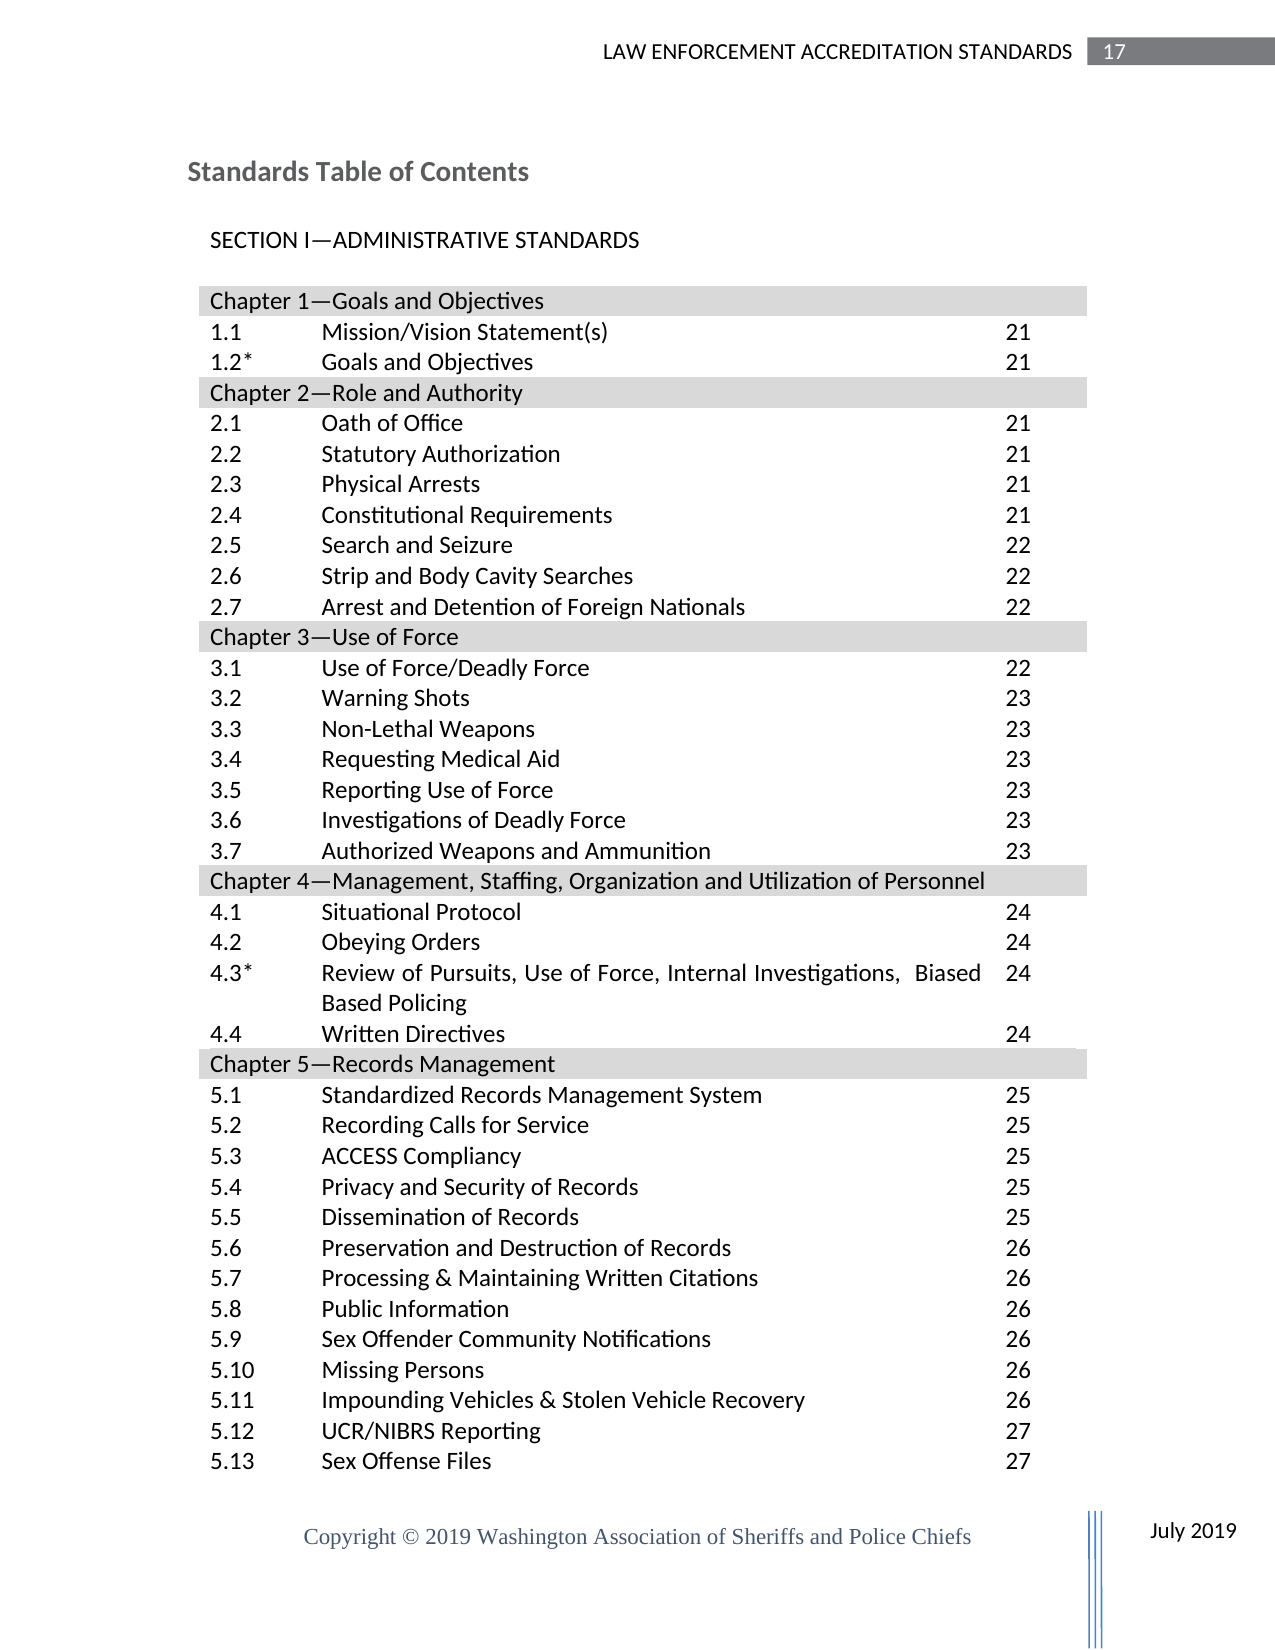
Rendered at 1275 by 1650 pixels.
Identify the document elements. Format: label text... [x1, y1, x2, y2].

table_cell 22 [994, 530, 1087, 560]
table_cell 4.4 [199, 1018, 310, 1048]
table_cell 24 [994, 957, 1087, 1018]
table_cell Statutory Authorization [310, 438, 994, 469]
table_cell Goals and Objectives [310, 347, 994, 377]
table_cell Privacy and Security of Records [310, 1171, 994, 1201]
table_cell Situational Protocol [310, 896, 994, 926]
table_cell Written Directives [310, 1018, 994, 1048]
table_header SECTION I—ADMINISTRATIVE STANDARDS [199, 194, 1087, 286]
table_cell 26 [994, 1232, 1087, 1262]
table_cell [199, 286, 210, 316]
table_cell 23 [994, 713, 1087, 743]
table_cell 5.8 [199, 1293, 310, 1323]
table_cell 24 [994, 1018, 1087, 1048]
table_cell 25 [994, 1171, 1087, 1201]
table_cell Oath of Office [310, 408, 994, 438]
table_cell Requesting Medical Aid [310, 743, 994, 774]
table_cell Public Information [310, 1293, 994, 1323]
table_cell Sex Offender Community Notifications [310, 1323, 994, 1354]
table_cell 3.1 [199, 652, 310, 682]
subtitle Standards Table of Contents [187, 153, 1087, 189]
table_cell 26 [994, 1293, 1087, 1323]
table_cell Preservation and Destruction of Records [310, 1232, 994, 1262]
table_cell 25 [994, 1110, 1087, 1140]
table_cell 22 [994, 560, 1087, 591]
table_cell 21 [994, 408, 1087, 438]
table_cell 2.5 [199, 530, 310, 560]
table_cell 3.7 [199, 835, 310, 865]
table_cell Impounding Vehicles & Stolen Vehicle Recovery [310, 1384, 994, 1415]
table_cell 5.5 [199, 1201, 310, 1232]
table_cell 25 [994, 1201, 1087, 1232]
table_cell 21 [994, 438, 1087, 469]
table_cell 3.4 [199, 743, 310, 774]
table_cell Chapter 4—Management, Staffing, Organization and Utilization of Personnel [199, 865, 1087, 896]
table_cell Strip and Body Cavity Searches [310, 560, 994, 591]
table_cell UCR/NIBRS Reporting [310, 1415, 994, 1445]
table_cell 2.7 [199, 591, 310, 621]
table_cell 26 [994, 1384, 1087, 1415]
table_cell 22 [994, 591, 1087, 621]
table_cell Authorized Weapons and Ammunition [310, 835, 994, 865]
table_cell 5.6 [199, 1232, 310, 1262]
table_cell Dissemination of Records [310, 1201, 994, 1232]
table_cell ACCESS Compliancy [310, 1140, 994, 1171]
table_cell 23 [994, 743, 1087, 774]
table_cell 23 [994, 682, 1087, 713]
table_cell 26 [994, 1323, 1087, 1354]
table_cell 5.3 [199, 1140, 310, 1171]
table_cell 25 [994, 1140, 1087, 1171]
table_cell Standardized Records Management System [310, 1079, 994, 1109]
table_cell Recording Calls for Service [310, 1110, 994, 1140]
table_cell 23 [994, 835, 1087, 865]
table_cell 1.2* [199, 347, 310, 377]
table_cell 21 [994, 347, 1087, 377]
table_cell 27 [994, 1415, 1087, 1445]
table_cell 3.3 [199, 713, 310, 743]
table_cell 5.11 [199, 1384, 310, 1415]
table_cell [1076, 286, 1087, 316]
table_cell 5.9 [199, 1323, 310, 1354]
table_cell Physical Arrests [310, 469, 994, 499]
table_cell Chapter 3—Use of Force [199, 621, 1087, 652]
table_cell 26 [994, 1262, 1087, 1293]
table_cell Non-Lethal Weapons [310, 713, 994, 743]
table_cell Arrest and Detention of Foreign Nationals [310, 591, 994, 621]
table_cell 24 [994, 896, 1087, 926]
table_cell Review of Pursuits, Use of Force, Internal Investigations, Biased Based Policing [310, 957, 994, 1018]
table_cell 3.2 [199, 682, 310, 713]
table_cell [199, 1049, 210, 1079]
table_cell 23 [994, 774, 1087, 804]
table_cell 2.1 [199, 408, 310, 438]
table_cell 2.3 [199, 469, 310, 499]
table_cell 5.10 [199, 1354, 310, 1384]
table_cell 24 [994, 926, 1087, 957]
table_cell 5.7 [199, 1262, 310, 1293]
table_cell 23 [994, 804, 1087, 835]
table_cell 2.4 [199, 499, 310, 530]
table_cell 5.1 [199, 1079, 310, 1109]
table_cell Reporting Use of Force [310, 774, 994, 804]
table_cell Search and Seizure [310, 530, 994, 560]
table_cell Use of Force/Deadly Force [310, 652, 994, 682]
table_cell 21 [994, 316, 1087, 347]
table_cell 3.5 [199, 774, 310, 804]
table_cell 1.1 [199, 316, 310, 347]
table_cell 4.2 [199, 926, 310, 957]
table_cell 4.3* [199, 957, 310, 1018]
table_cell 21 [994, 499, 1087, 530]
table_cell 5.2 [199, 1110, 310, 1140]
table_cell 3.6 [199, 804, 310, 835]
table_cell 5.4 [199, 1171, 310, 1201]
table_cell 2.2 [199, 438, 310, 469]
table_cell 21 [994, 469, 1087, 499]
table_cell Investigations of Deadly Force [310, 804, 994, 835]
table_cell Chapter 2—Role and Authority [199, 377, 1087, 408]
table_cell 25 [994, 1079, 1087, 1109]
table_cell 4.1 [199, 896, 310, 926]
table_cell Sex Offense Files [310, 1445, 994, 1476]
table_cell Constitutional Requirements [310, 499, 994, 530]
table_cell 2.6 [199, 560, 310, 591]
table_cell 22 [994, 652, 1087, 682]
table_cell Obeying Orders [310, 926, 994, 957]
table_cell 5.13 [199, 1445, 310, 1476]
table_cell Processing & Maintaining Written Citations [310, 1262, 994, 1293]
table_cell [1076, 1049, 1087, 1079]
table_cell 5.12 [199, 1415, 310, 1445]
table_cell Missing Persons [310, 1354, 994, 1384]
table_cell 27 [994, 1445, 1087, 1476]
table_cell Mission/Vision Statement(s) [310, 316, 994, 347]
table_cell 26 [994, 1354, 1087, 1384]
table_cell Warning Shots [310, 682, 994, 713]
